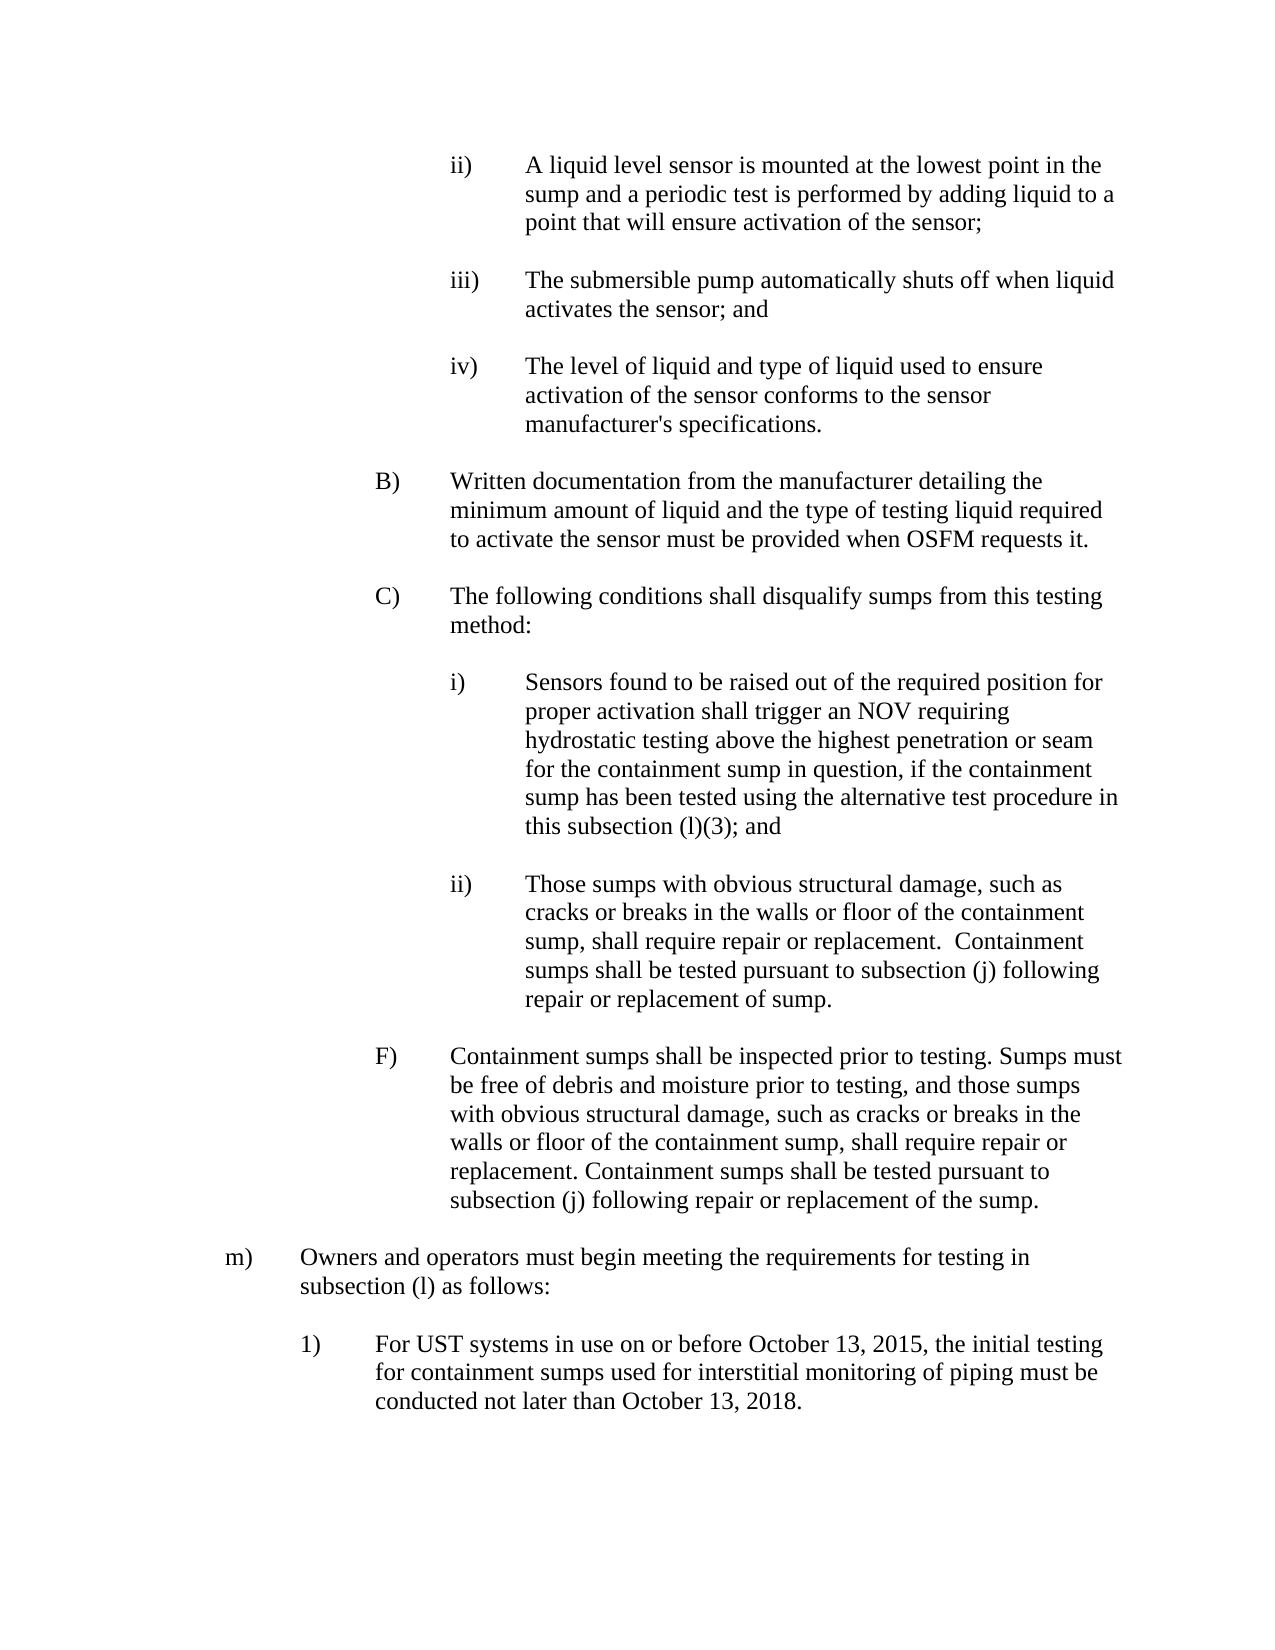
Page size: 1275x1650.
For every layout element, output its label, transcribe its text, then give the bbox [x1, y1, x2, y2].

text iii) The submersible pump automatically shuts off when liquid activates the sensor; and [450, 265, 1125, 322]
text C) The following conditions shall disqualify sumps from this testing method: [375, 581, 1125, 639]
text ii) Those sumps with obvious structural damage, such as cracks or breaks in the walls or floor of the containment sump, shall require repair or replacement. Containment sumps shall be tested pursuant to subsection (j) following repair or replacement of sump. [450, 869, 1125, 1012]
text ii) A liquid level sensor is mounted at the lowest point in the sump and a periodic test is performed by adding liquid to a point that will ensure activation of the sensor; [450, 150, 1125, 236]
text B) Written documentation from the manufacturer detailing the minimum amount of liquid and the type of testing liquid required to activate the sensor must be provided when OSFM requests it. [375, 466, 1125, 552]
text 1) For UST systems in use on or before October 13, 2015, the initial testing for containment sumps used for interstitial monitoring of piping must be conducted not later than October 13, 2018. [300, 1329, 1125, 1415]
text m) Owners and operators must begin meeting the requirements for testing in subsection (l) as follows: [225, 1242, 1125, 1300]
text F) Containment sumps shall be inspected prior to testing. Sumps must be free of debris and moisture prior to testing, and those sumps with obvious structural damage, such as cracks or breaks in the walls or floor of the containment sump, shall require repair or replacement. Containment sumps shall be tested pursuant to subsection (j) following repair or replacement of the sump. [375, 1041, 1125, 1214]
text i) Sensors found to be raised out of the required position for proper activation shall trigger an NOV requiring hydrostatic testing above the highest penetration or seam for the containment sump in question, if the containment sump has been tested using the alternative test procedure in this subsection (l)(3); and [450, 667, 1125, 840]
text iv) The level of liquid and type of liquid used to ensure activation of the sensor conforms to the sensor manufacturer's specifications. [450, 351, 1125, 437]
